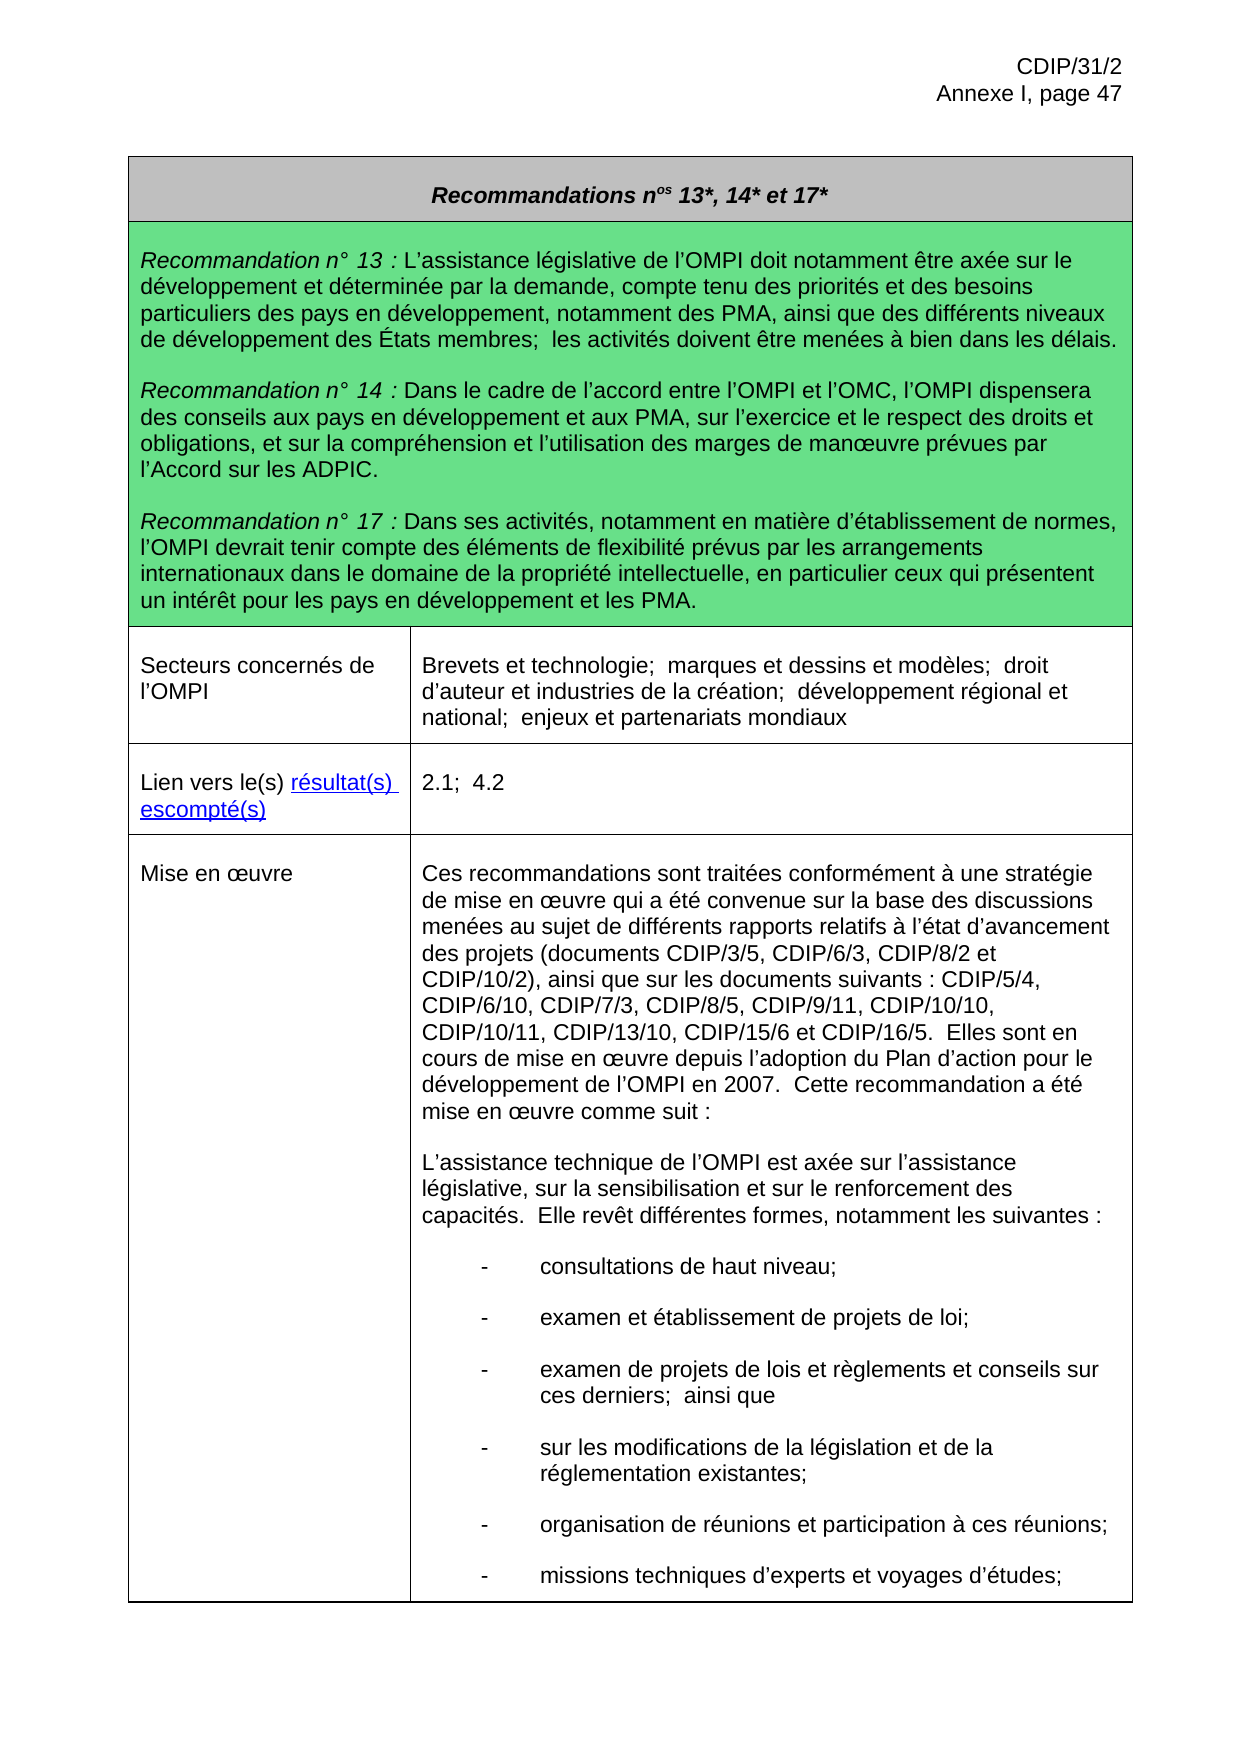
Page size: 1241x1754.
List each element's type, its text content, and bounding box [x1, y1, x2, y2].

table_cell Secteurs concernés de l’OMPI [129, 627, 410, 743]
table_cell Brevets et technologie; marques et dessins et modèles; droit d’auteur et industries de la création; développement régional et national; enjeux et partenariats mondiaux [411, 627, 1132, 743]
table_cell 2.1; 4.2 [411, 744, 1132, 834]
table_cell Mise en œuvre [129, 835, 410, 1601]
table_cell Recommandation n° 13 : L’assistance législative de l’OMPI doit notamment être axée sur le développement et déterminée par la demande, compte tenu des priorités et des besoins particuliers des pays en développement, notamment des PMA, ainsi que des différents niveaux de développement des États membres; les activités doivent être menées à bien dans les délais. Recommandation n° 14 : Dans le cadre de l’accord entre l’OMPI et l’OMC, l’OMPI dispensera des conseils aux pays en développement et aux PMA, sur l’exercice et le respect des droits et obligations, et sur la compréhension et l’utilisation des marges de manœuvre prévues par l’Accord sur les ADPIC. Recommandation n° 17 : Dans ses activités, notamment en matière d’établissement de normes, l’OMPI devrait tenir compte des éléments de flexibilité prévus par les arrangements internationaux dans le domaine de la propriété intellectuelle, en particulier ceux qui présentent un intérêt pour les pays en développement et les PMA. [129, 222, 1132, 626]
table_cell Lien vers le(s) résultat(s) escompté(s) [129, 744, 410, 834]
table_header Recommandations nos 13*, 14* et 17* [129, 157, 1132, 221]
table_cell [411, 835, 1132, 1601]
